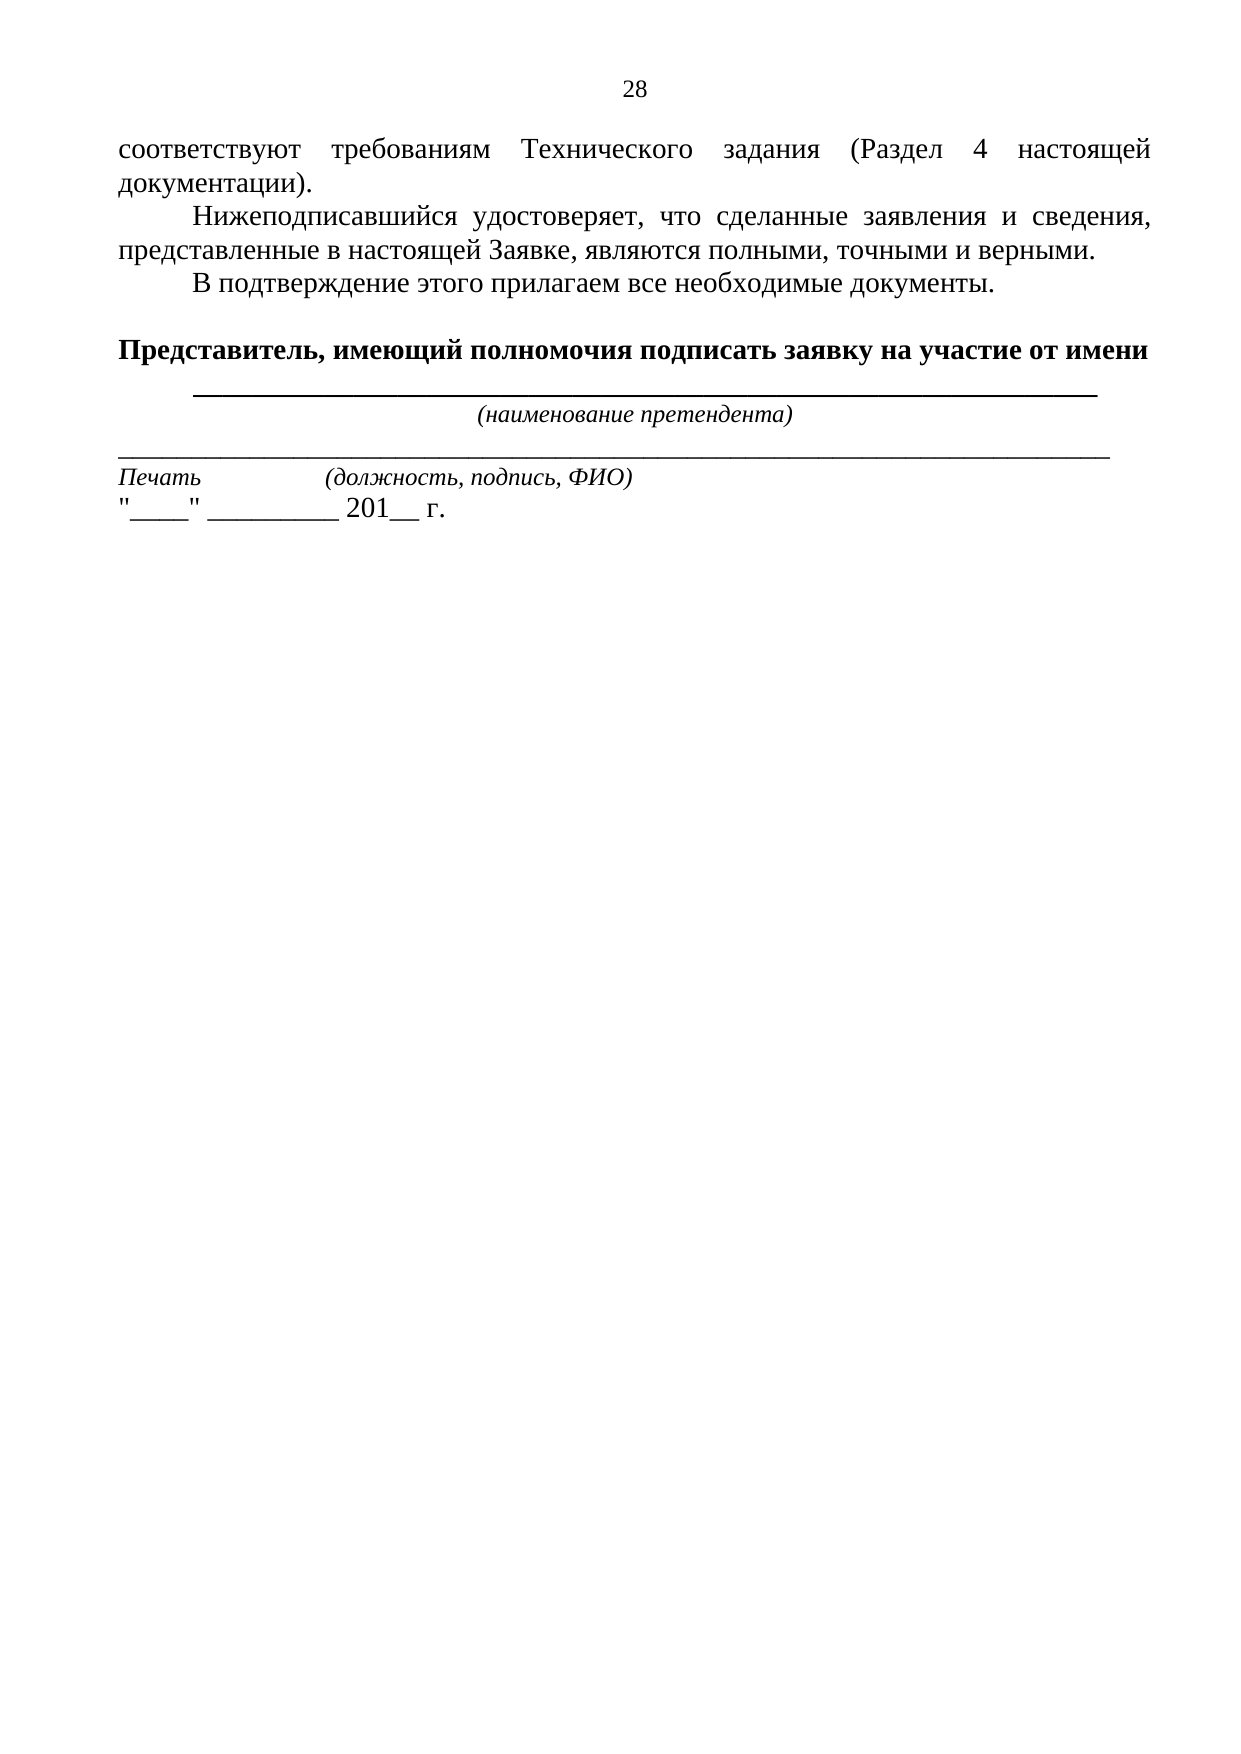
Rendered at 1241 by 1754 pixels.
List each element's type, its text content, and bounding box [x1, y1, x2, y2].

text ____________________________________________________________________ [118, 428, 1152, 462]
subtitle Представитель, имеющий полномочия подписать заявку на участие от имени ______________________________________________________________ [118, 332, 1152, 399]
text В подтверждение этого прилагаем все необходимые документы. [118, 265, 1152, 299]
text Печать (должность, подпись, ФИО) [118, 462, 1152, 491]
text Нижеподписавшийся удостоверяет, что сделанные заявления и сведения, представленные в настоящей Заявке, являются полными, точными и верными. [118, 198, 1152, 265]
text (наименование претендента) [118, 399, 1152, 428]
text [118, 131, 1152, 198]
text "____" _________ 201__ г. [118, 491, 1152, 524]
